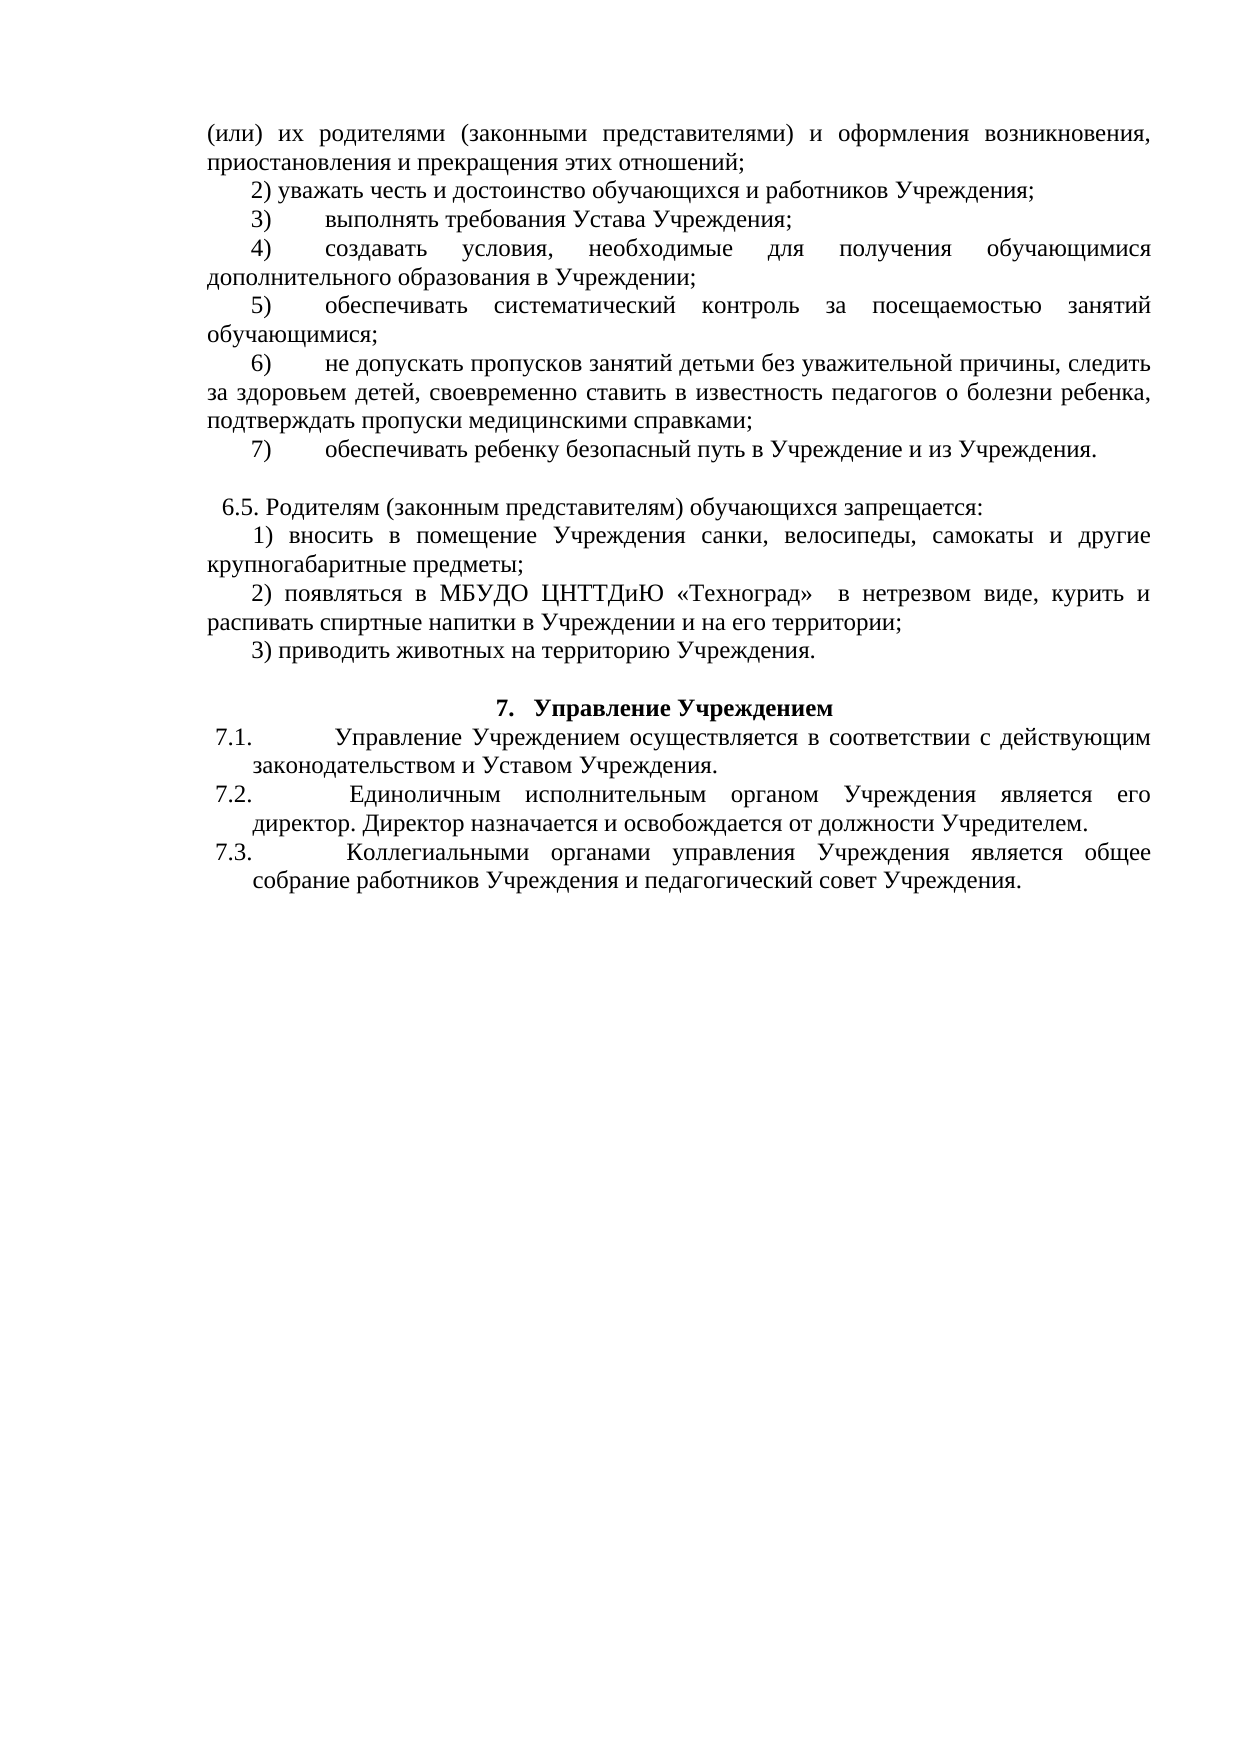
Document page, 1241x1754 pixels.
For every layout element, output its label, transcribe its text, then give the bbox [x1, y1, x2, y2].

text 1) вносить в помещение Учреждения санки, велосипеды, самокаты и другие крупногабаритные предметы; [207, 521, 1152, 578]
list обеспечивать ребенку безопасный путь в Учреждение и из Учреждения. [207, 434, 1152, 463]
list Управление Учреждением осуществляется в соответствии с действующим законодательством и Уставом Учреждения. [215, 722, 1152, 779]
list выполнять требования Устава Учреждения; [207, 204, 1152, 233]
text 6.5. Родителям (законным представителям) обучающихся запрещается: [222, 492, 1152, 521]
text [207, 118, 1152, 176]
text 2) уважать честь и достоинство обучающихся и работников Учреждения; [207, 176, 1152, 204]
list Управление Учреждением [177, 693, 1152, 722]
text 2) появляться в МБУДО ЦНТТДиЮ «Техноград» в нетрезвом виде, курить и распивать спиртные напитки в Учреждении и на его территории; [207, 578, 1152, 636]
list обеспечивать систематический контроль за посещаемостью занятий обучающимися; [207, 291, 1152, 348]
list Единоличным исполнительным органом Учреждения является его директор. Директор назначается и освобождается от должности Учредителем. [215, 779, 1152, 837]
list Коллегиальными органами управления Учреждения является общее собрание работников Учреждения и педагогический совет Учреждения. [215, 837, 1152, 894]
list создавать условия, необходимые для получения обучающимися дополнительного образования в Учреждении; [207, 233, 1152, 291]
text 3) приводить животных на территорию Учреждения. [251, 636, 1152, 664]
list не допускать пропусков занятий детьми без уважительной причины, следить за здоровьем детей, своевременно ставить в известность педагогов о болезни ребенка, подтверждать пропуски медицинскими справками; [207, 348, 1152, 434]
